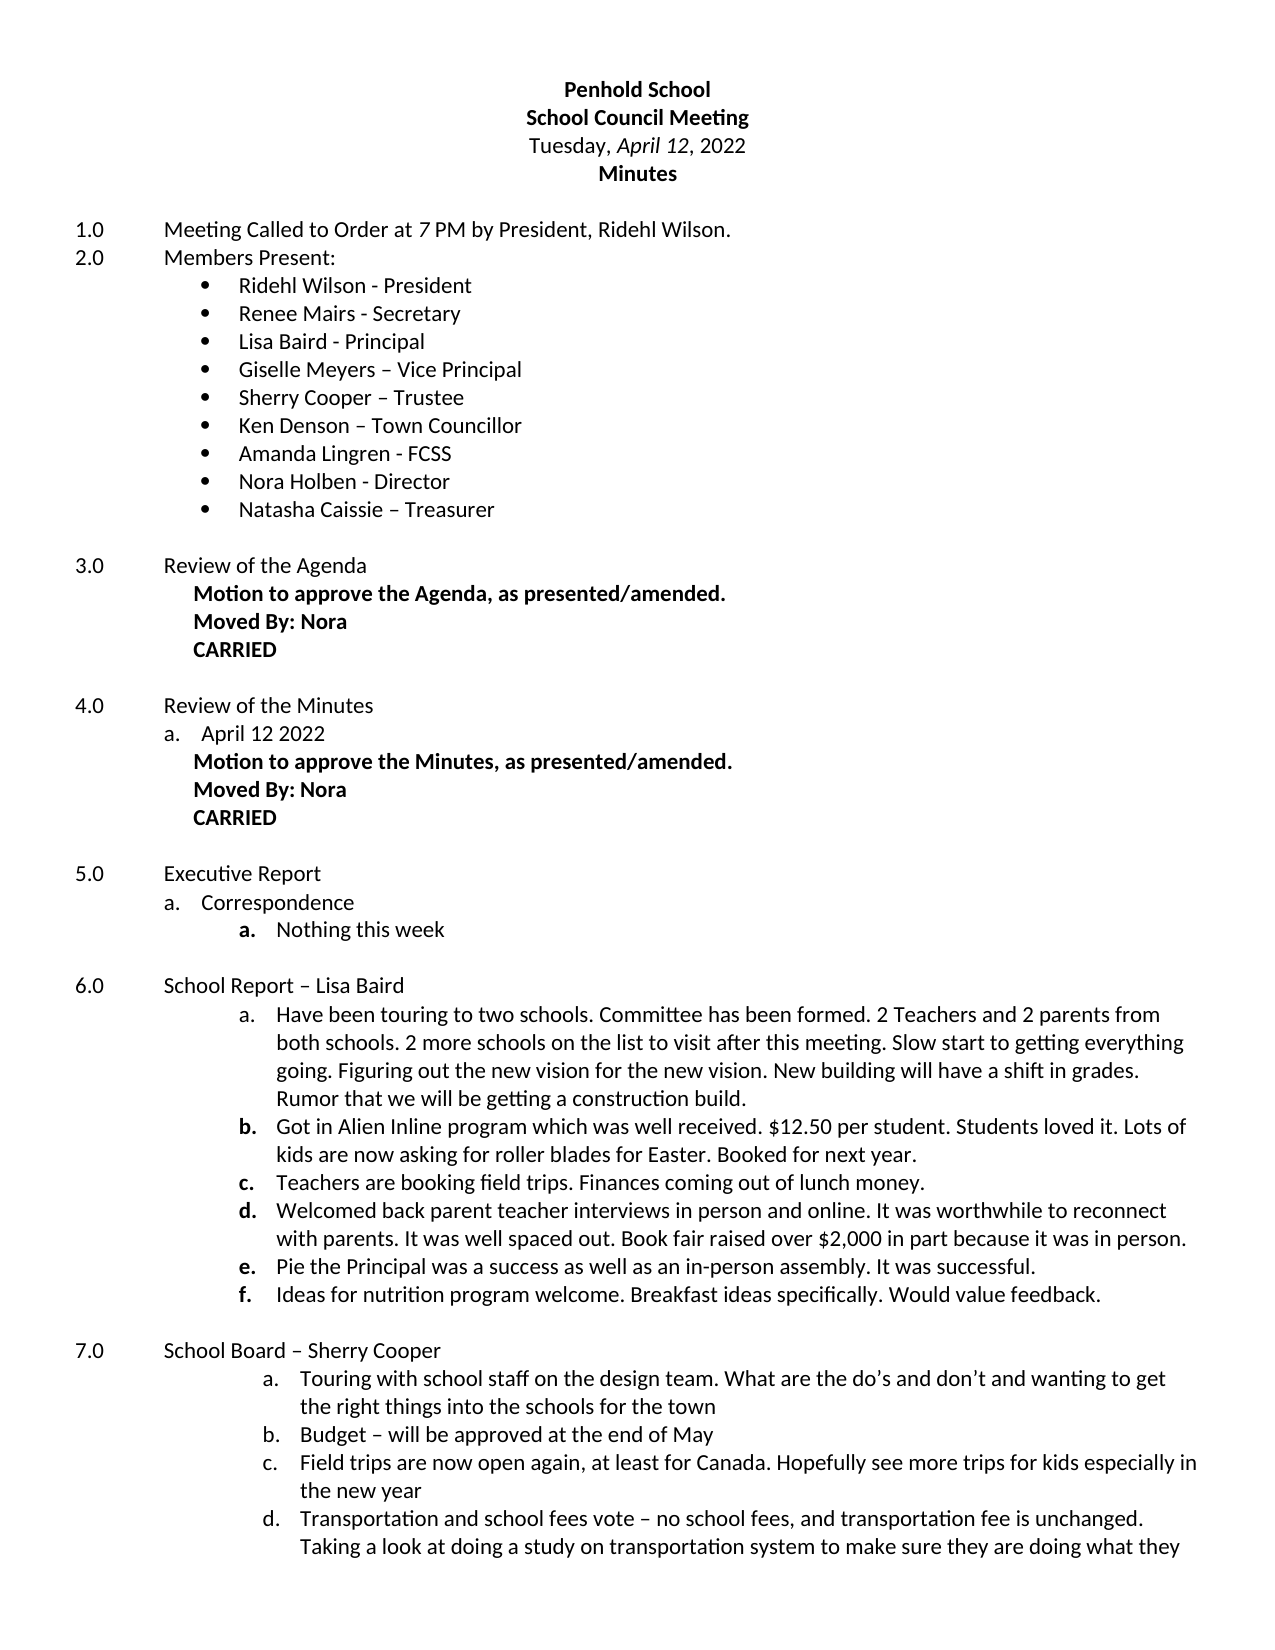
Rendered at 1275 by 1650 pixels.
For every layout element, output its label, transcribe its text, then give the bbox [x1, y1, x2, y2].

list Touring with school staff on the design team. What are the do’s and don’t and wanting to get the right things into the schools for the town [262, 1364, 1200, 1420]
list Lisa Baird - Principal [201, 327, 1200, 355]
list Meeting Called to Order at 7 PM by President, Ridehl Wilson. [75, 215, 1200, 243]
text Moved By: Nora [193, 776, 1200, 803]
text School Council Meeting [75, 103, 1200, 131]
list Field trips are now open again, at least for Canada. Hopefully see more trips for kids especially in the new year [262, 1448, 1200, 1504]
text Motion to approve the Minutes, as presented/amended. [193, 747, 1200, 776]
list Pie the Principal was a success as well as an in-person assembly. It was successful. [239, 1252, 1200, 1280]
list Welcomed back parent teacher interviews in person and online. It was worthwhile to reconnect with parents. It was well spaced out. Book fair raised over $2,000 in part because it was in person. [239, 1196, 1200, 1252]
list Review of the Minutes [75, 691, 1200, 719]
text Moved By: Nora [193, 607, 1200, 635]
list Budget – will be approved at the end of May [262, 1420, 1200, 1448]
text Penhold School [75, 75, 1200, 103]
text Motion to approve the Agenda, as presented/amended. [193, 579, 1200, 607]
list Sherry Cooper – Trustee [201, 383, 1200, 411]
list School Report – Lisa Baird [75, 972, 1200, 1000]
list Nora Holben - Director [201, 467, 1200, 495]
list Amanda Lingren - FCSS [201, 439, 1200, 467]
list School Board – Sherry Cooper [75, 1336, 1200, 1364]
text Minutes [75, 159, 1200, 187]
list Have been touring to two schools. Committee has been formed. 2 Teachers and 2 parents from both schools. 2 more schools on the list to visit after this meeting. Slow start to getting everything going. Figuring out the new vision for the new vision. New building will have a shift in grades. Rumor that we will be getting a construction build. [239, 1000, 1200, 1112]
list Teachers are booking field trips. Finances coming out of lunch money. [239, 1168, 1200, 1196]
list Ridehl Wilson - President [201, 271, 1200, 299]
list Correspondence [164, 888, 1200, 916]
list Ken Denson – Town Councillor [201, 411, 1200, 439]
list Review of the Agenda [75, 551, 1200, 579]
list Executive Report [75, 859, 1200, 888]
text CARRIED [193, 803, 1200, 832]
list Members Present: [75, 243, 1200, 271]
list Natasha Caissie – Treasurer [201, 495, 1200, 523]
text CARRIED [193, 635, 1200, 663]
list Ideas for nutrition program welcome. Breakfast ideas specifically. Would value feedback. [239, 1280, 1200, 1308]
list Nothing this week [239, 916, 1200, 944]
list Giselle Meyers – Vice Principal [201, 355, 1200, 383]
list Renee Mairs - Secretary [201, 299, 1200, 327]
text Tuesday, April 12, 2022 [75, 131, 1200, 159]
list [262, 1504, 1200, 1560]
list Got in Alien Inline program which was well received. $12.50 per student. Students loved it. Lots of kids are now asking for roller blades for Easter. Booked for next year. [239, 1112, 1200, 1168]
list April 12 2022 [164, 719, 1200, 747]
